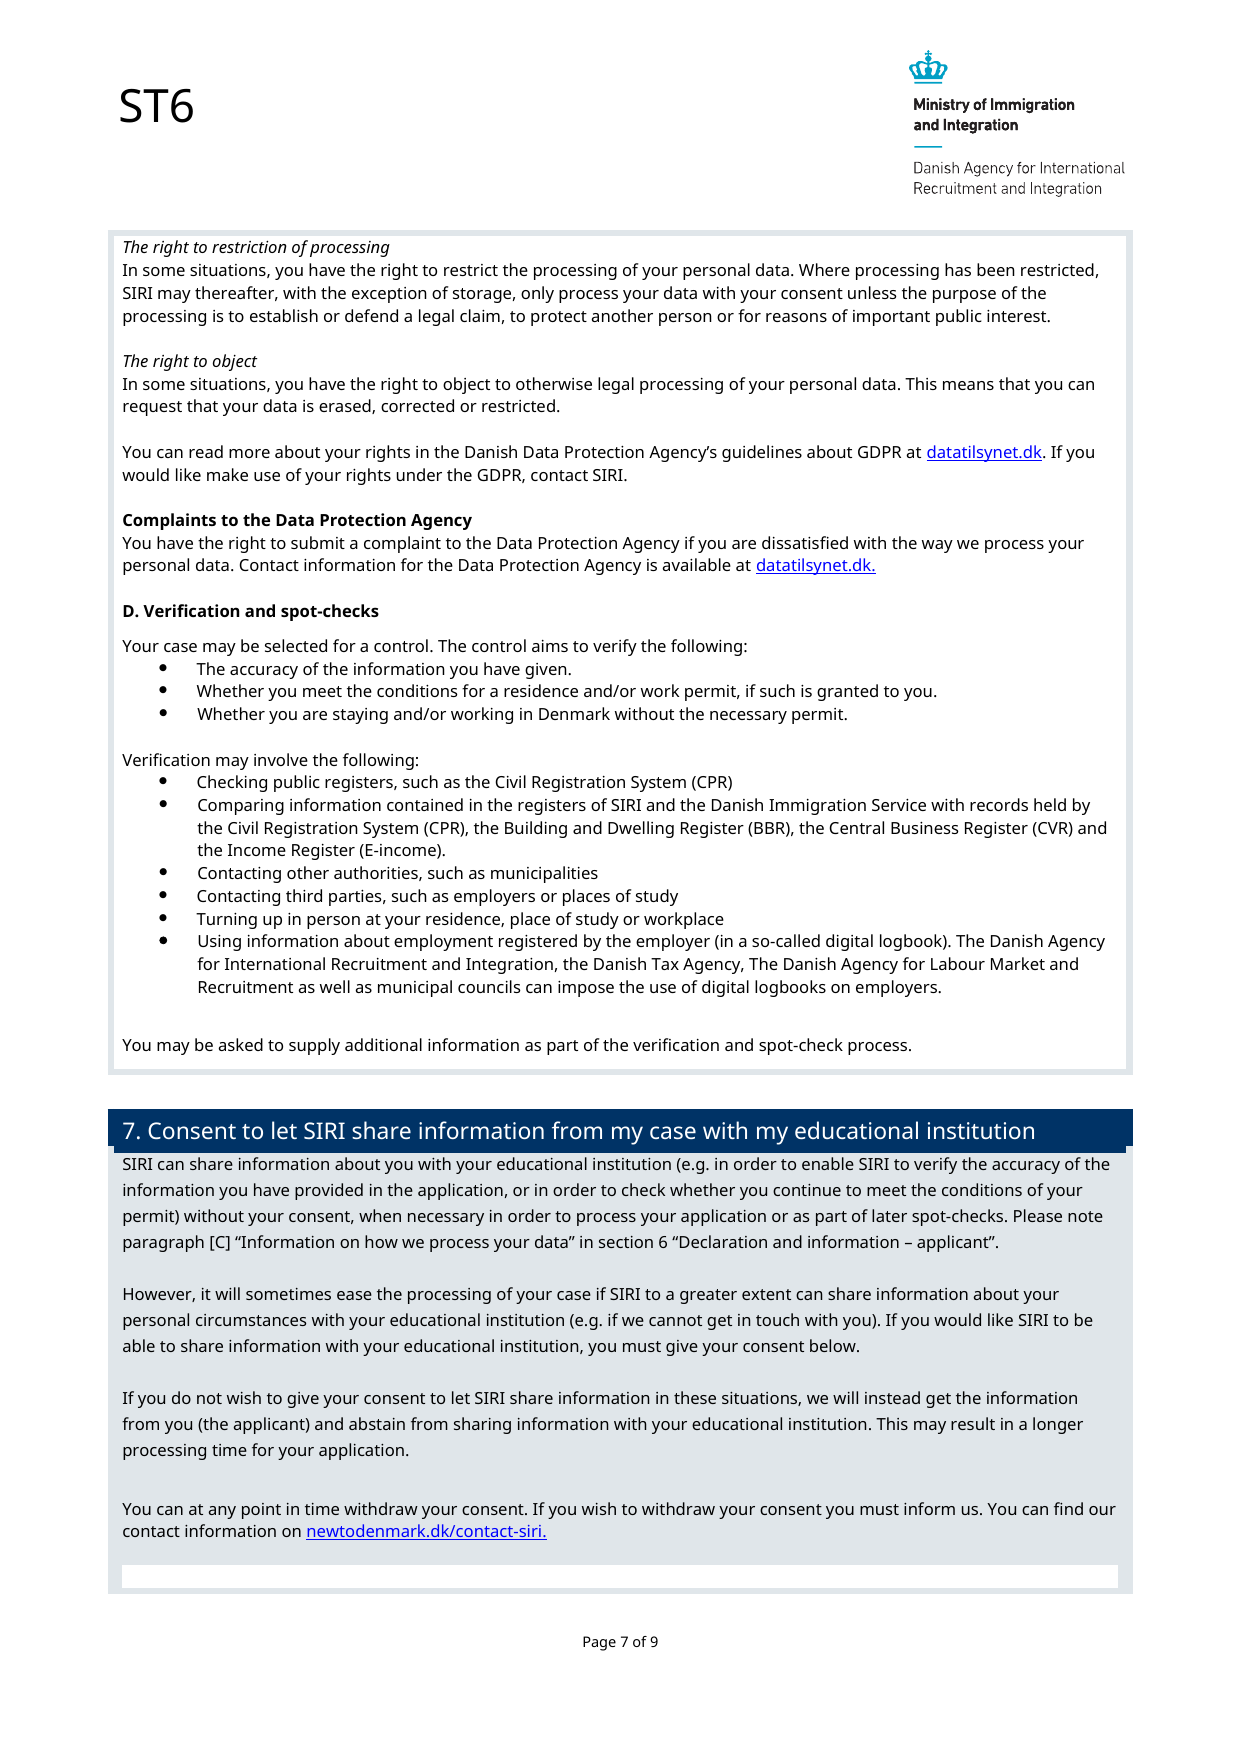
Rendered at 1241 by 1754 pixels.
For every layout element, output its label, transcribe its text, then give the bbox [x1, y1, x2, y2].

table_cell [114, 236, 1126, 1068]
table_header 7. Consent to let SIRI share information from my case with my educational institution [114, 1115, 1126, 1146]
